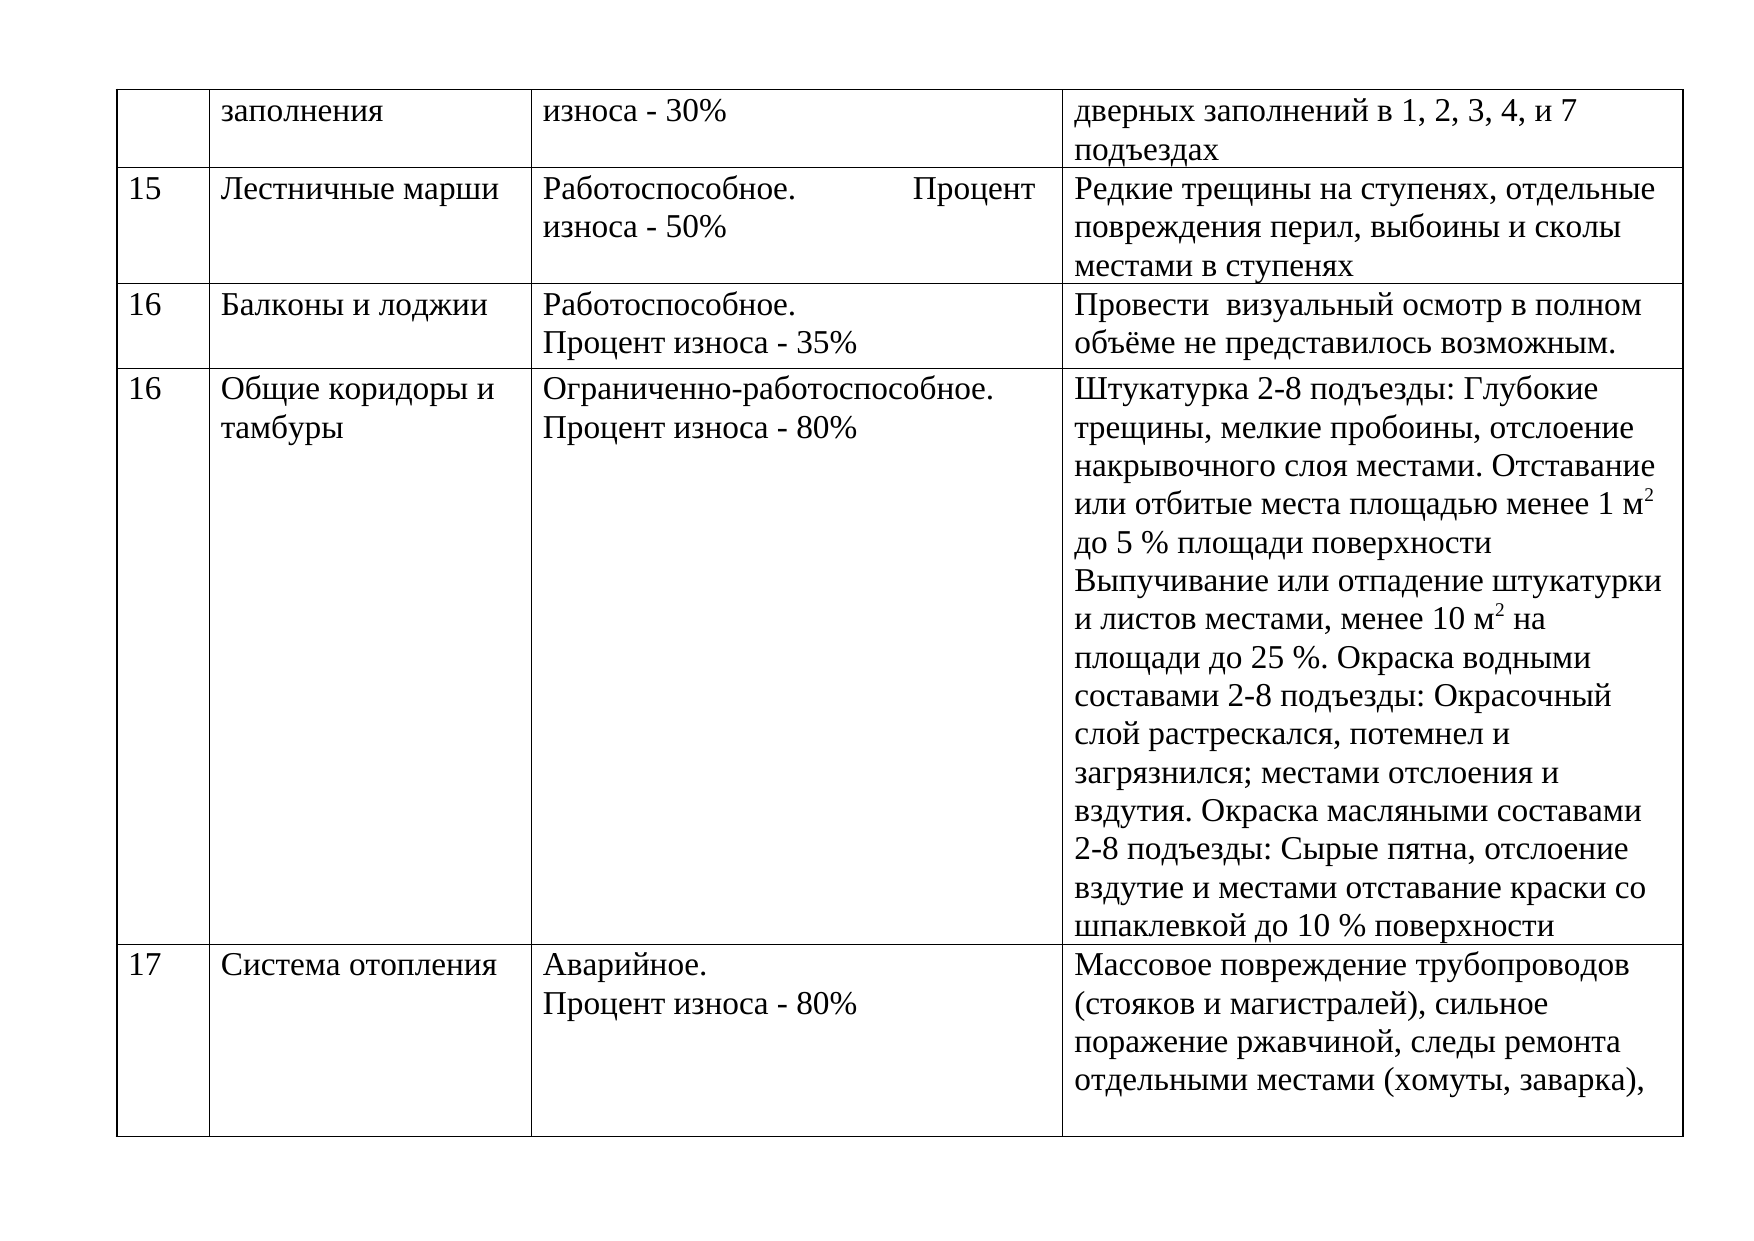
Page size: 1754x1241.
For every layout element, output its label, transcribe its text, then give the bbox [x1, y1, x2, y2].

table_cell Система отопления [210, 945, 531, 1136]
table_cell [532, 945, 1062, 1136]
table_cell 17 [118, 945, 209, 1136]
table_cell Лестничные марши [210, 168, 531, 283]
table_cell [532, 90, 1062, 167]
table_cell Штукатурка 2-8 подъезды: Глубокие трещины, мелкие пробоины, отслоение накрывочного слоя местами. Отставание или отбитые места площадью менее 1 м2 до 5 % площади поверхности Выпучивание или отпадение штукатурки и листов местами, менее 10 м2 на площади до 25 %. Окраска водными составами 2-8 подъезды: Окрасочный слой растрескался, потемнел и загрязнился; местами отслоения и вздутия. Окраска масляными составами 2-8 подъезды: Сырые пятна, отслоение вздутие и местами отставание краски со шпаклевкой до 10 % поверхности [1063, 369, 1682, 944]
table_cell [1063, 90, 1682, 167]
table_cell Редкие трещины на ступенях, отдельные повреждения перил, выбоины и сколы местами в ступенях [1063, 168, 1682, 283]
table_cell 16 [118, 284, 209, 368]
table_cell Ограниченно-работоспособное. Процент износа - 80% [532, 369, 1062, 944]
table_cell 16 [118, 369, 209, 944]
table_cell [1063, 945, 1682, 1136]
table_cell Оконные заполнения [210, 90, 531, 167]
table_cell Балконы и лоджии [210, 284, 531, 368]
table_cell Провести визуальный осмотр в полном объёме не представилось возможным. [1063, 284, 1682, 368]
table_cell Работоспособное. Процент износа - 50% [532, 168, 1062, 283]
table_cell Работоспособное. Процент износа - 35% [532, 284, 1062, 368]
table_cell Общие коридоры и тамбуры [210, 369, 531, 944]
table_cell 14 [118, 90, 209, 167]
table_cell 15 [118, 168, 209, 283]
